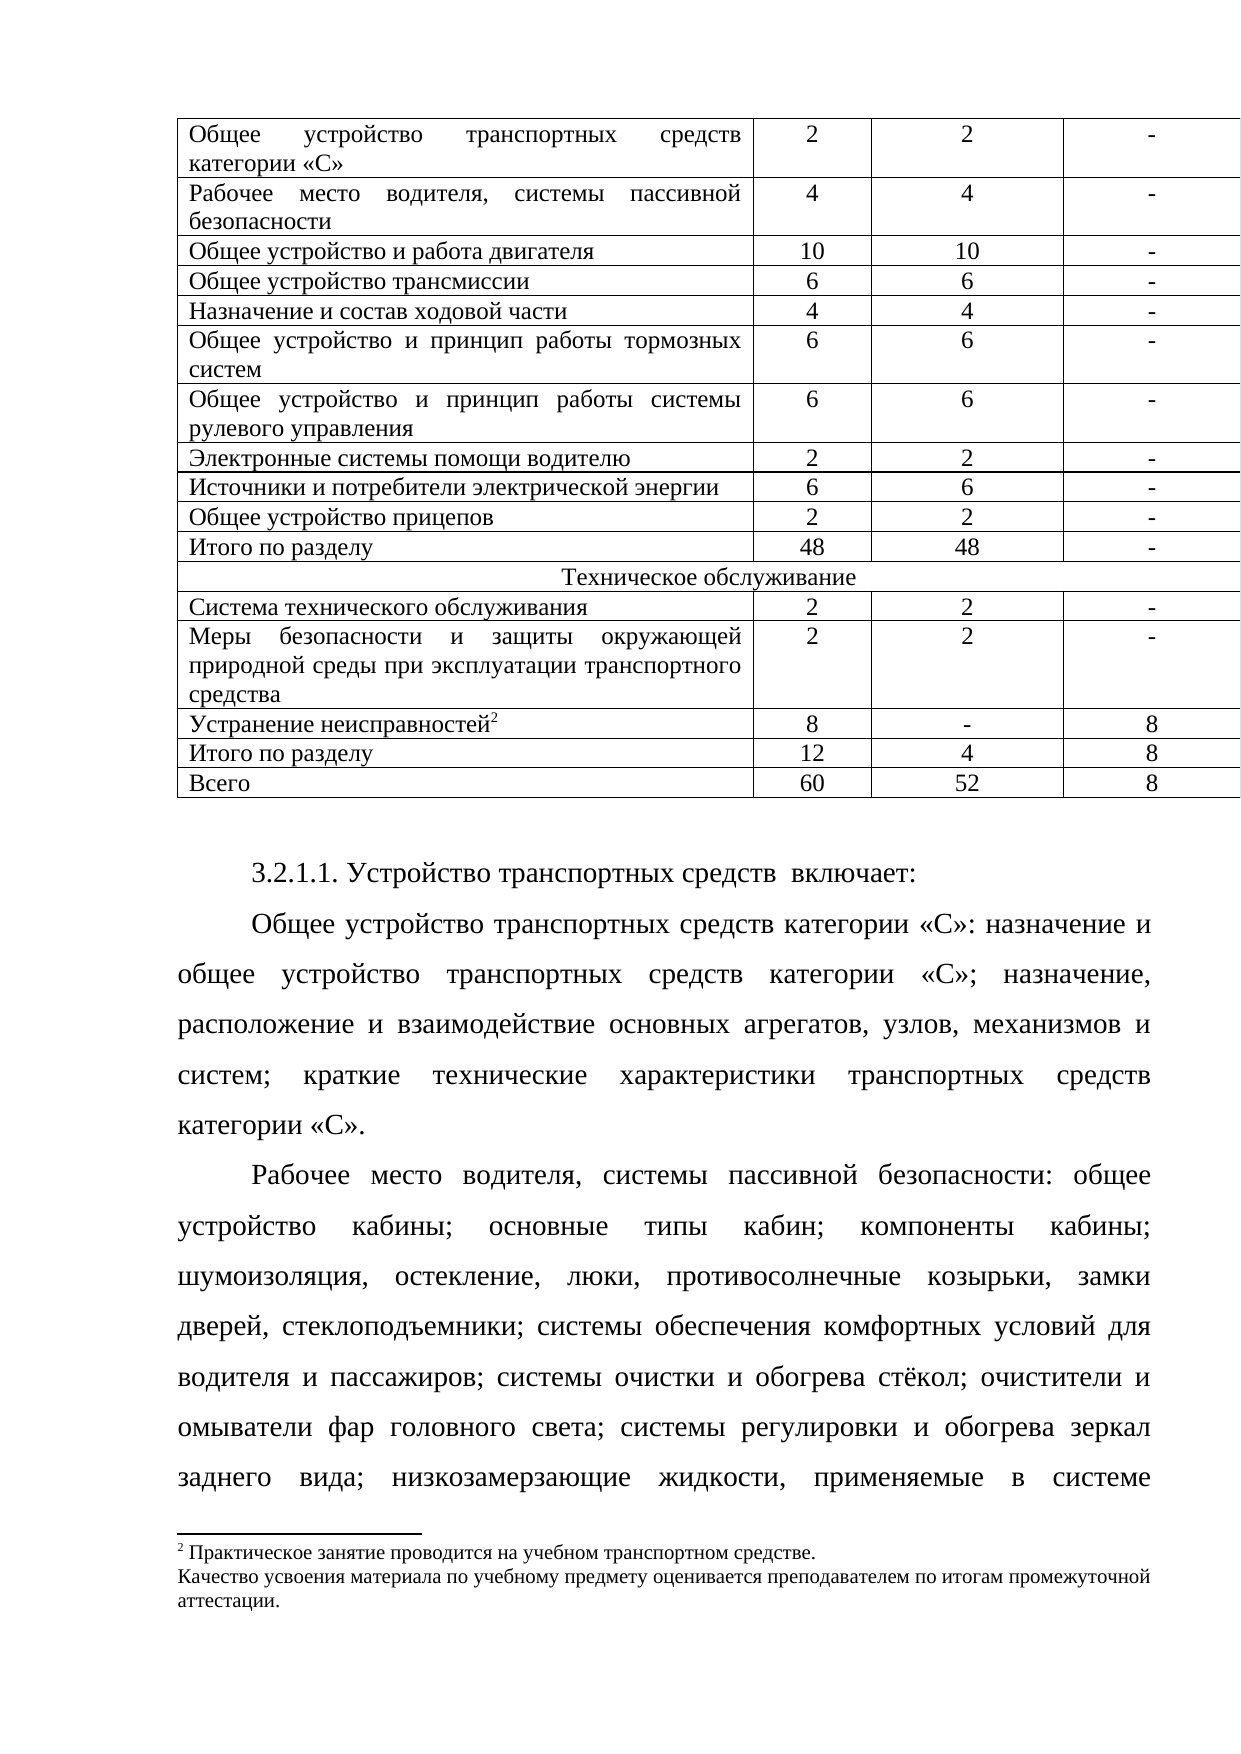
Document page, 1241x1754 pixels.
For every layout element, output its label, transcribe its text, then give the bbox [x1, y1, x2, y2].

table_cell Общее устройство и работа двигателя [178, 236, 753, 265]
table_cell Устранение неисправностей [178, 709, 753, 737]
text 3.2.1.1. Устройство транспортных средств включает: [177, 856, 1152, 889]
table_cell Общее устройство прицепов [178, 502, 753, 531]
table_cell Итого по разделу [178, 739, 753, 767]
table_cell 8 [1064, 768, 1240, 797]
table_cell 8 [1064, 709, 1240, 737]
table_cell Общее устройство и принцип работы тормозных систем [178, 326, 753, 383]
text Общее устройство транспортных средств категории «С»: назначение и общее устройство транспортных средств категории «С»; назначение, расположение и взаимодействие основных агрегатов, узлов, механизмов и систем; краткие технические характеристики транспортных средств категории «С». [177, 906, 1152, 1141]
table_cell 2 [872, 502, 1063, 531]
table_cell 2 [754, 621, 871, 708]
table_cell 2 [872, 621, 1063, 708]
table_cell 4 [872, 296, 1063, 324]
table_cell 12 [754, 739, 871, 767]
table_cell Назначение и состав ходовой части [178, 296, 753, 324]
table_cell 6 [872, 384, 1063, 442]
table_cell 52 [872, 768, 1063, 797]
table_cell - [1064, 502, 1240, 531]
table_cell 6 [872, 473, 1063, 501]
table_cell 4 [754, 296, 871, 324]
table_cell - [1064, 384, 1240, 442]
table_cell Общее устройство и принцип работы системы рулевого управления [178, 384, 753, 442]
table_cell - [1064, 443, 1240, 471]
table_cell 10 [754, 236, 871, 265]
table_cell - [1064, 266, 1240, 295]
table_cell - [1064, 119, 1240, 177]
table_cell 2 [754, 119, 871, 177]
table_cell 2 [754, 443, 871, 471]
table_cell - [1064, 326, 1240, 383]
table_cell 4 [754, 178, 871, 235]
table_cell 48 [754, 532, 871, 561]
table_cell 2 [872, 119, 1063, 177]
table_cell 6 [754, 266, 871, 295]
table_cell Итого по разделу [178, 532, 753, 561]
table_cell 4 [872, 178, 1063, 235]
table_cell 6 [872, 326, 1063, 383]
table_cell 2 [872, 443, 1063, 471]
table_cell 60 [754, 768, 871, 797]
table_cell 6 [754, 473, 871, 501]
table_cell - [1064, 296, 1240, 324]
table_cell 6 [754, 384, 871, 442]
table_cell Система технического обслуживания [178, 592, 753, 620]
table_cell Общее устройство трансмиссии [178, 266, 753, 295]
table_cell - [1064, 473, 1240, 501]
table_cell Общее устройство транспортных средств категории «С» [178, 119, 753, 177]
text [177, 1157, 1152, 1493]
table_cell Электронные системы помощи водителю [178, 443, 753, 471]
table_cell 4 [872, 739, 1063, 767]
table_cell - [1064, 236, 1240, 265]
table_cell - [872, 709, 1063, 737]
table_cell 8 [754, 709, 871, 737]
table_cell 2 [754, 592, 871, 620]
table_cell 6 [872, 266, 1063, 295]
table_cell Источники и потребители электрической энергии [178, 473, 753, 501]
table_cell Меры безопасности и защиты окружающей природной среды при эксплуатации транспортного средства [178, 621, 753, 708]
table_cell - [1064, 532, 1240, 561]
table_cell - [1064, 178, 1240, 235]
table_cell 2 [754, 502, 871, 531]
table_cell 2 [872, 592, 1063, 620]
table_cell 48 [872, 532, 1063, 561]
table_cell - [1064, 592, 1240, 620]
table_cell 6 [754, 326, 871, 383]
table_cell Всего [178, 768, 753, 797]
table_cell - [1064, 621, 1240, 708]
table_cell 8 [1064, 739, 1240, 767]
table_cell 10 [872, 236, 1063, 265]
table_cell Техническое обслуживание [178, 562, 1240, 591]
table_cell Рабочее место водителя, системы пассивной безопасности [178, 178, 753, 235]
